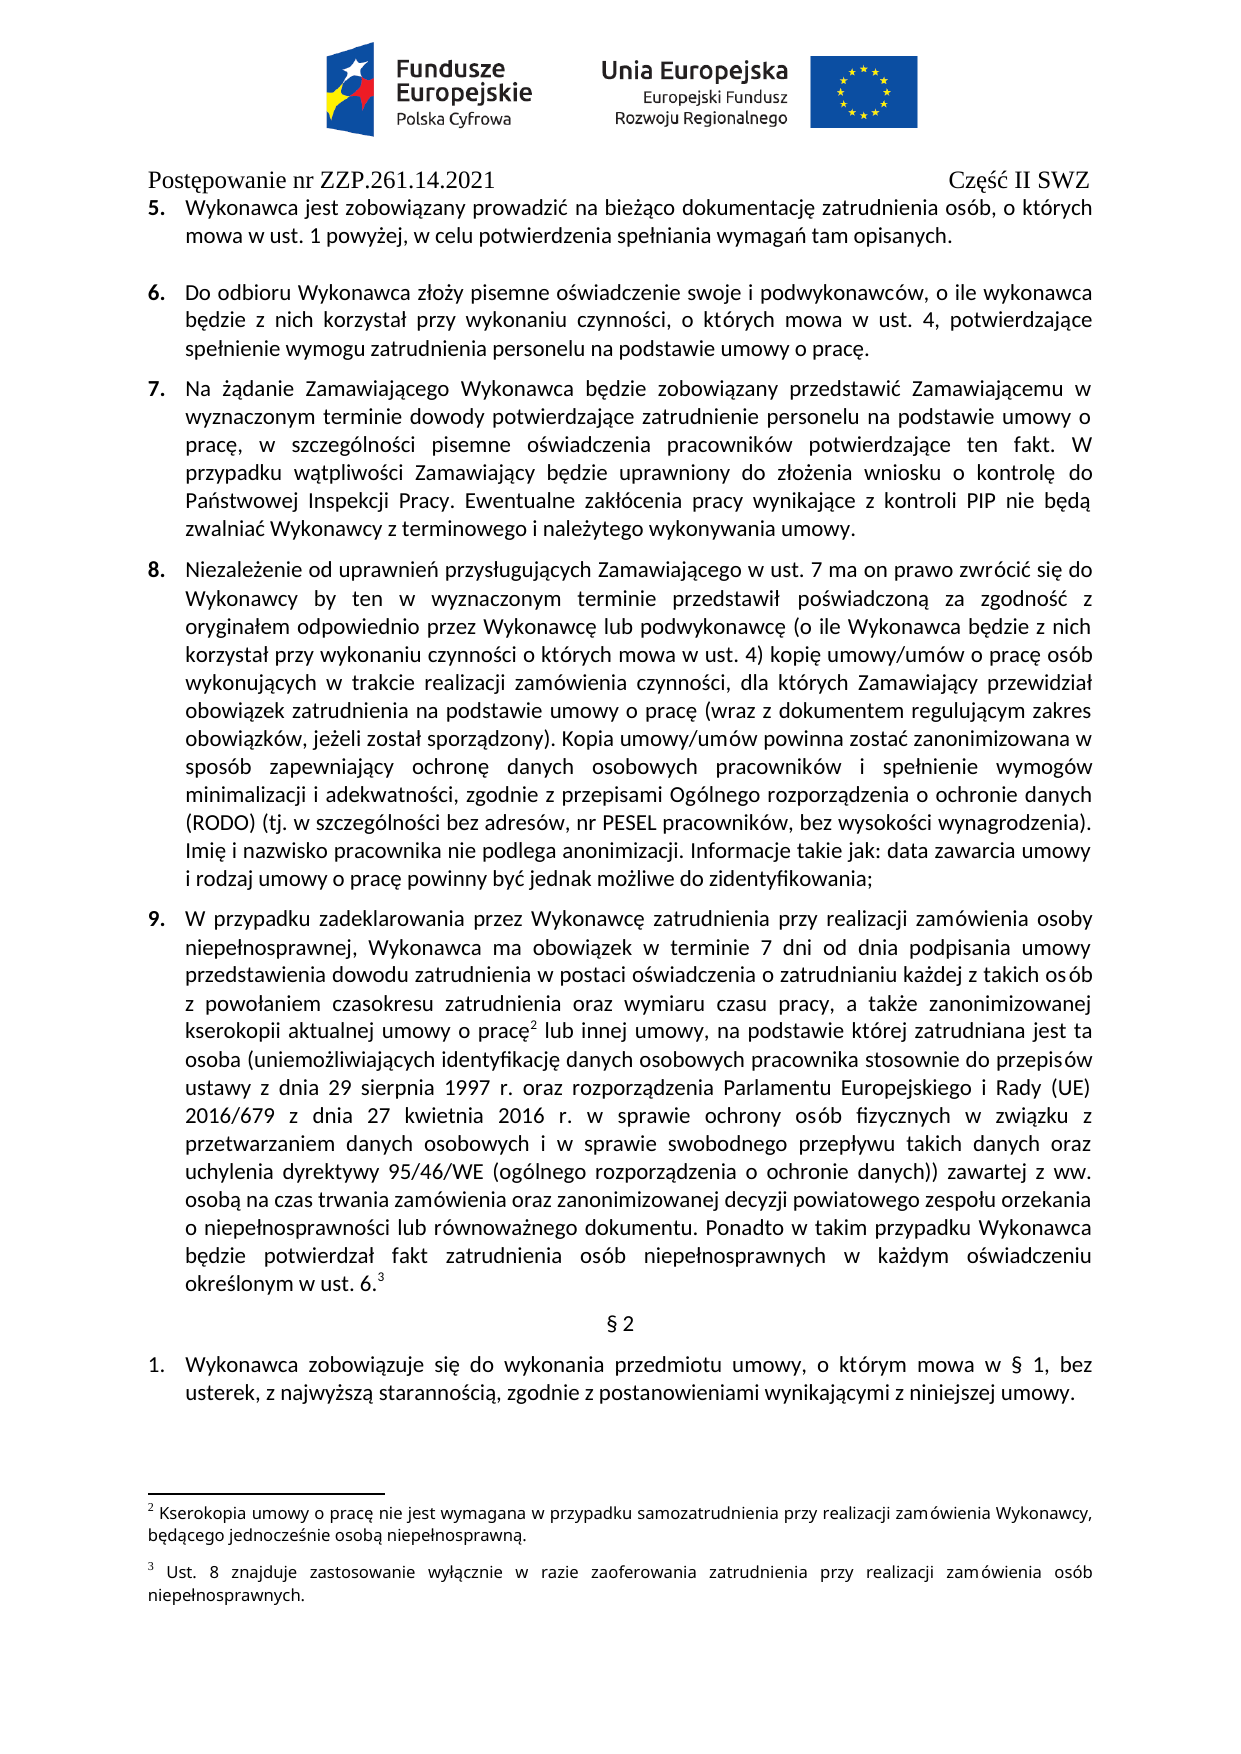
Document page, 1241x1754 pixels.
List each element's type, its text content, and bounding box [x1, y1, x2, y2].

list Do odbioru Wykonawca złoży pisemne oświadczenie swoje i podwykonawców, o ile wykonawca będzie z nich korzystał przy wykonaniu czynności, o których mowa w ust. 4, potwierdzające spełnienie wymogu zatrudnienia personelu na podstawie umowy o pracę. [148, 278, 1093, 362]
list Wykonawca jest zobowiązany prowadzić na bieżąco dokumentację zatrudnienia osób, o których mowa w ust. 1 powyżej, w celu potwierdzenia spełniania wymagań tam opisanych. [148, 193, 1093, 249]
text § 2 [148, 1309, 1093, 1337]
list Na żądanie Zamawiającego Wykonawca będzie zobowiązany przedstawić Zamawiającemu w wyznaczonym terminie dowody potwierdzające zatrudnienie personelu na podstawie umowy o pracę, w szczególności pisemne oświadczenia pracowników potwierdzające ten fakt. W przypadku wątpliwości Zamawiający będzie uprawniony do złożenia wniosku o kontrolę do Państwowej Inspekcji Pracy. Ewentualne zakłócenia pracy wynikające z kontroli PIP nie będą zwalniać Wykonawcy z terminowego i należytego wykonywania umowy. [148, 374, 1093, 542]
list Niezależenie od uprawnień przysługujących Zamawiającego w ust. 7 ma on prawo zwrócić się do Wykonawcy by ten w wyznaczonym terminie przedstawił poświadczoną za zgodność z oryginałem odpowiednio przez Wykonawcę lub podwykonawcę (o ile Wykonawca będzie z nich korzystał przy wykonaniu czynności o których mowa w ust. 4) kopię umowy/umów o pracę osób wykonujących w trakcie realizacji zamówienia czynności, dla których Zamawiający przewidział obowiązek zatrudnienia na podstawie umowy o pracę (wraz z dokumentem regulującym zakres obowiązków, jeżeli został sporządzony). Kopia umowy/umów powinna zostać zanonimizowana w sposób zapewniający ochronę danych osobowych pracowników i spełnienie wymogów minimalizacji i adekwatności, zgodnie z przepisami Ogólnego rozporządzenia o ochronie danych (RODO) (tj. w szczególności bez adresów, nr PESEL pracowników, bez wysokości wynagrodzenia). Imię i nazwisko pracownika nie podlega anonimizacji. Informacje takie jak: data zawarcia umowy i rodzaj umowy o pracę powinny być jednak możliwe do zidentyfikowania; [148, 555, 1093, 892]
list W przypadku zadeklarowania przez Wykonawcę zatrudnienia przy realizacji zamówienia osoby niepełnosprawnej, Wykonawca ma obowiązek w terminie 7 dni od dnia podpisania umowy przedstawienia dowodu zatrudnienia w postaci oświadczenia o zatrudnianiu każdej z takich osób z powołaniem czasokresu zatrudnienia oraz wymiaru czasu pracy, a także zanonimizowanej kserokopii aktualnej umowy o pracę lub innej umowy, na podstawie której zatrudniana jest ta osoba (uniemożliwiających identyfikację danych osobowych pracownika stosownie do przepisów ustawy z dnia 29 sierpnia 1997 r. oraz rozporządzenia Parlamentu Europejskiego i Rady (UE) 2016/679 z dnia 27 kwietnia 2016 r. w sprawie ochrony osób fizycznych w związku z przetwarzaniem danych osobowych i w sprawie swobodnego przepływu takich danych oraz uchylenia dyrektywy 95/46/WE (ogólnego rozporządzenia o ochronie danych)) zawartej z ww. osobą na czas trwania zamówienia oraz zanonimizowanej decyzji powiatowego zespołu orzekania o niepełnosprawności lub równoważnego dokumentu. Ponadto w takim przypadku Wykonawca będzie potwierdzał fakt zatrudnienia osób niepełnosprawnych w każdym oświadczeniu określonym w ust. 6. [148, 904, 1093, 1297]
picture [309, 0, 931, 165]
list Wykonawca zobowiązuje się do wykonania przedmiotu umowy, o którym mowa w § 1, bez usterek, z najwyższą starannością, zgodnie z postanowieniami wynikającymi z niniejszej umowy. [148, 1350, 1093, 1406]
